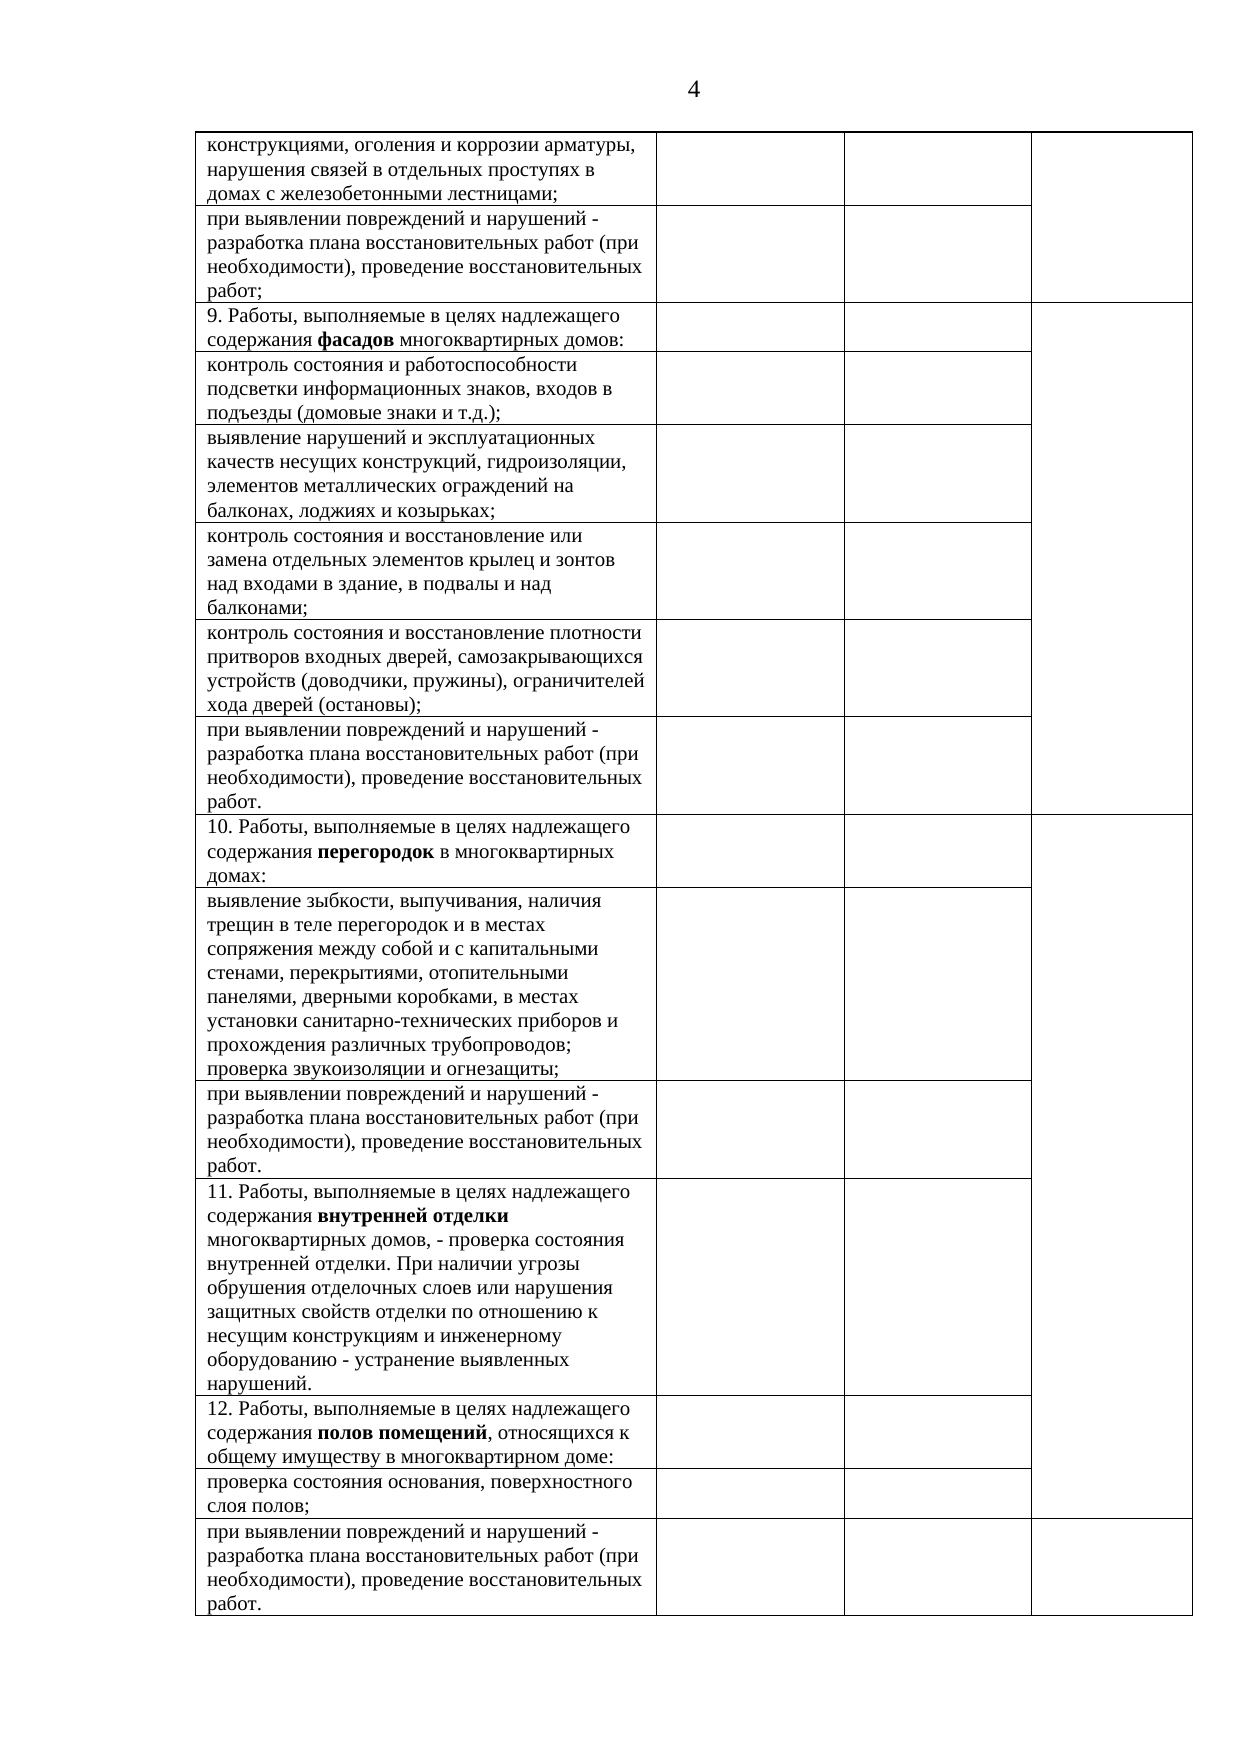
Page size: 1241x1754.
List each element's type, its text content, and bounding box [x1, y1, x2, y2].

table_cell 9. Работы, выполняемые в целях надлежащего содержания фасадов многоквартирных домов: [196, 303, 656, 351]
table_cell [845, 133, 1031, 204]
table_cell [657, 888, 844, 1080]
table_cell выявление нарушений и эксплуатационных качеств несущих конструкций, гидроизоляции, элементов металлических ограждений на балконах, лоджиях и козырьках; [196, 425, 656, 522]
table_cell при выявлении повреждений и нарушений - разработка плана восстановительных работ (при необходимости), проведение восстановительных работ. [196, 717, 656, 813]
table_cell [657, 206, 844, 302]
table_cell [845, 717, 1031, 813]
table_cell [657, 133, 844, 204]
table_cell 10. Работы, выполняемые в целях надлежащего содержания перегородок в многоквартирных домах: [196, 815, 656, 887]
table_cell [845, 620, 1031, 716]
table_cell [1032, 1519, 1192, 1615]
table_cell [657, 303, 844, 351]
table_cell [657, 1519, 844, 1615]
table_cell [657, 1081, 844, 1177]
table_cell [845, 206, 1031, 302]
table_cell [657, 425, 844, 522]
table_cell [845, 303, 1031, 351]
table_cell [845, 1081, 1031, 1177]
table_cell [657, 523, 844, 619]
table_cell [845, 425, 1031, 522]
table_cell [657, 620, 844, 716]
table_cell выявление зыбкости, выпучивания, наличия трещин в теле перегородок и в местах сопряжения между собой и с капитальными стенами, перекрытиями, отопительными панелями, дверными коробками, в местах установки санитарно-технических приборов и прохождения различных трубопроводов; проверка звукоизоляции и огнезащиты; [196, 888, 656, 1080]
table_cell [845, 888, 1031, 1080]
table_cell 12. Работы, выполняемые в целях надлежащего содержания полов помещений, относящихся к общему имуществу в многоквартирном доме: [196, 1396, 656, 1468]
table_cell [1032, 815, 1192, 1517]
table_cell [845, 1469, 1031, 1517]
table_cell [845, 1396, 1031, 1468]
table_cell при выявлении повреждений и нарушений - разработка плана восстановительных работ (при необходимости), проведение восстановительных работ. [196, 1519, 656, 1615]
table_cell [657, 717, 844, 813]
table_cell [1032, 303, 1192, 813]
table_cell при выявлении повреждений и нарушений - разработка плана восстановительных работ (при необходимости), проведение восстановительных работ; [196, 206, 656, 302]
table_cell [845, 523, 1031, 619]
table_cell [657, 1469, 844, 1517]
table_cell 11. Работы, выполняемые в целях надлежащего содержания внутренней отделки многоквартирных домов, - проверка состояния внутренней отделки. При наличии угрозы обрушения отделочных слоев или нарушения защитных свойств отделки по отношению к несущим конструкциям и инженерному оборудованию - устранение выявленных нарушений. [196, 1179, 656, 1395]
table_cell [657, 815, 844, 887]
table_cell [657, 352, 844, 424]
table_cell [845, 1519, 1031, 1615]
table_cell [196, 133, 656, 204]
table_cell контроль состояния и работоспособности подсветки информационных знаков, входов в подъезды (домовые знаки и т.д.); [196, 352, 656, 424]
table_cell проверка состояния основания, поверхностного слоя полов; [196, 1469, 656, 1517]
table_cell [845, 352, 1031, 424]
table_cell при выявлении повреждений и нарушений - разработка плана восстановительных работ (при необходимости), проведение восстановительных работ. [196, 1081, 656, 1177]
table_cell [845, 815, 1031, 887]
table_cell [845, 1179, 1031, 1395]
table_cell [657, 1396, 844, 1468]
table_cell контроль состояния и восстановление плотности притворов входных дверей, самозакрывающихся устройств (доводчики, пружины), ограничителей хода дверей (остановы); [196, 620, 656, 716]
table_cell контроль состояния и восстановление или замена отдельных элементов крылец и зонтов над входами в здание, в подвалы и над балконами; [196, 523, 656, 619]
table_cell [657, 1179, 844, 1395]
